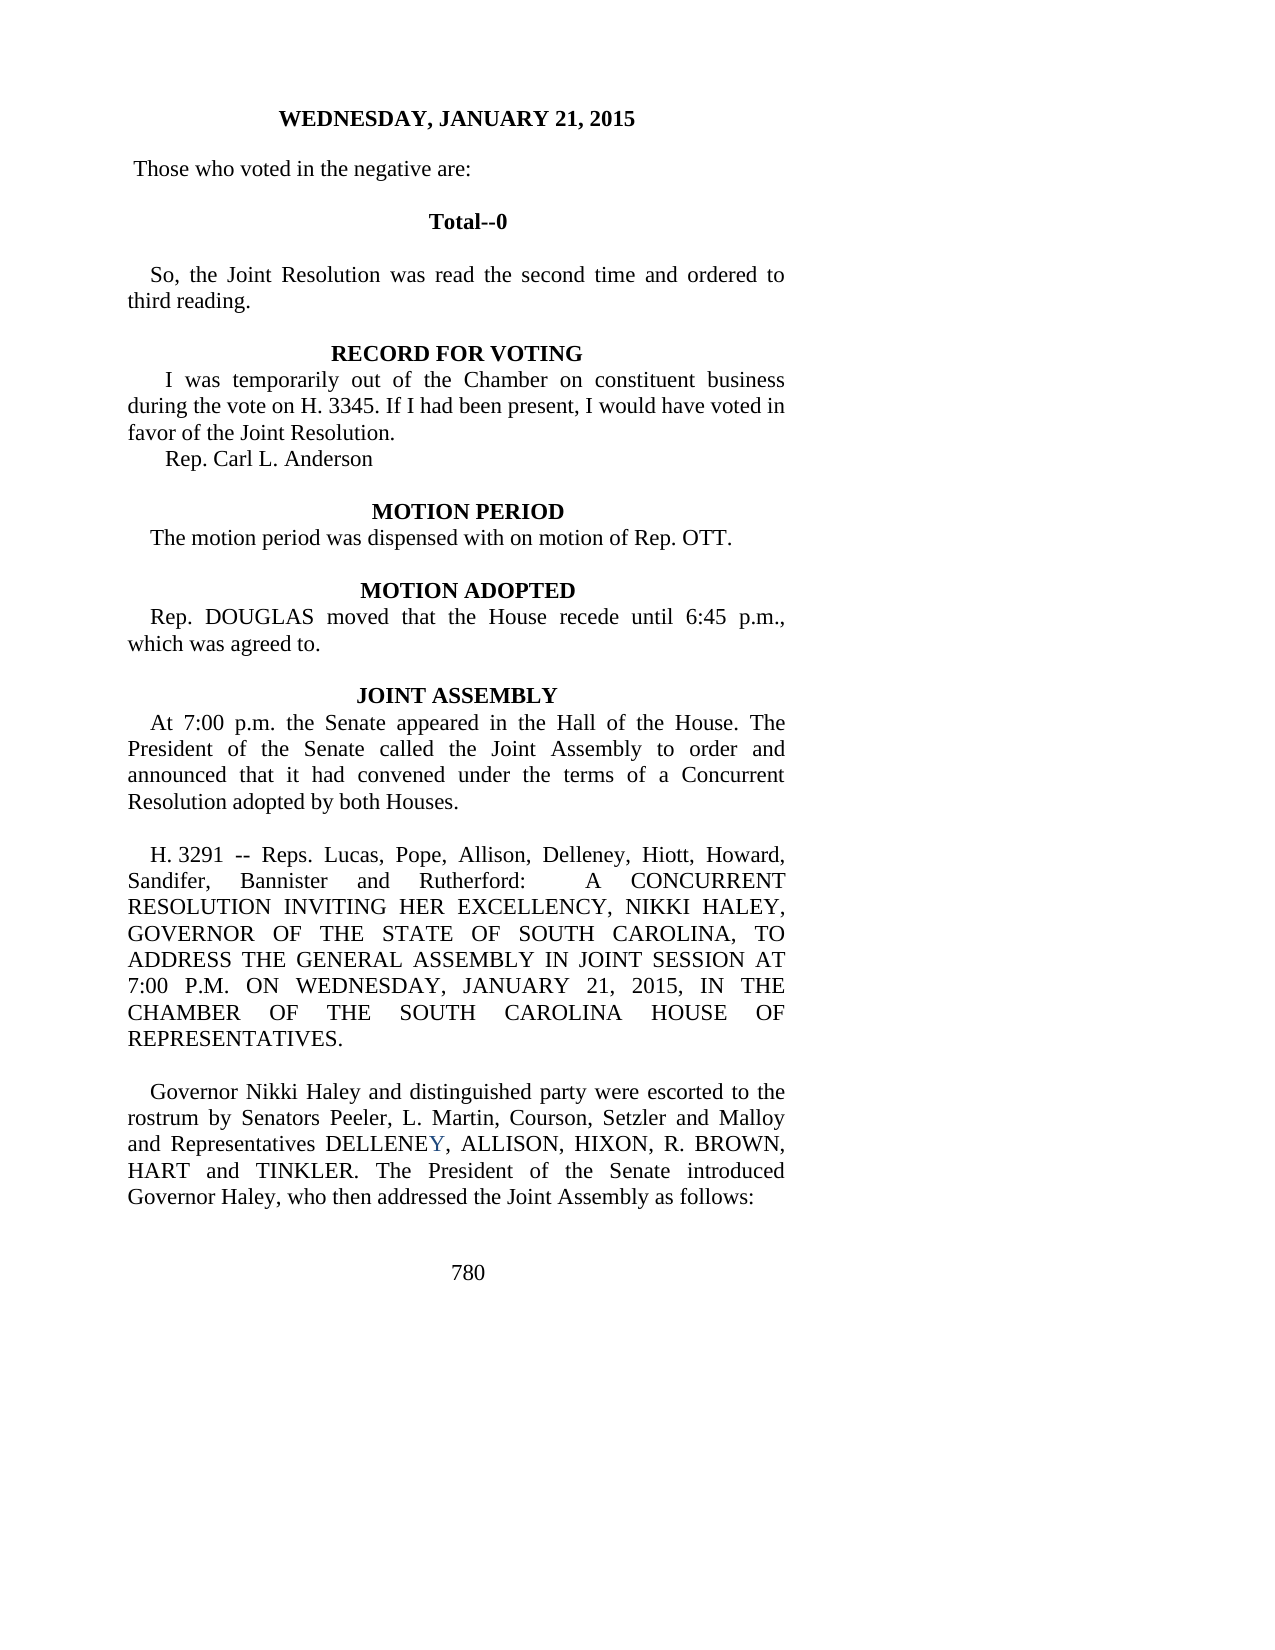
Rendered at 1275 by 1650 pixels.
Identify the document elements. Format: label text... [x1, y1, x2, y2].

text At 7:00 p.m. the Senate appeared in the Hall of the House. The President of the Senate called the Joint Assembly to order and announced that it had convened under the terms of a Concurrent Resolution adopted by both Houses. [127, 709, 786, 814]
text JOINT ASSEMBLY [127, 682, 786, 709]
title RECORD FOR VOTING [127, 340, 786, 366]
text MOTION PERIOD [127, 498, 786, 524]
text Rep. DOUGLAS moved that the House recede until 6:45 p.m., which was agreed to. [127, 603, 786, 656]
text H. 3291 -- Reps. Lucas, Pope, Allison, Delleney, Hiott, Howard, Sandifer, Bannister and Rutherford: A CONCURRENT RESOLUTION INVITING HER EXCELLENCY, NIKKI HALEY, GOVERNOR OF THE STATE OF SOUTH CAROLINA, TO ADDRESS THE GENERAL ASSEMBLY IN JOINT SESSION AT 7:00 P.M. ON WEDNESDAY, JANUARY 21, 2015, IN THE CHAMBER OF THE SOUTH CAROLINA HOUSE OF REPRESENTATIVES. [127, 841, 786, 1051]
text The motion period was dispensed with on motion of Rep. OTT. [127, 524, 786, 551]
text I was temporarily out of the Chamber on constituent business during the vote on H. 3345. If I had been present, I would have voted in favor of the Joint Resolution. [127, 366, 786, 445]
text Total--0 [127, 208, 786, 234]
text Rep. Carl L. Anderson [127, 445, 786, 472]
text MOTION ADOPTED [127, 577, 786, 603]
text So, the Joint Resolution was read the second time and ordered to third reading. [127, 261, 786, 313]
text Those who voted in the negative are: [127, 155, 786, 182]
text Governor Nikki Haley and distinguished party were escorted to the rostrum by Senators Peeler, L. Martin, Courson, Setzler and Malloy and Representatives DELLENEY, ALLISON, HIXON, R. BROWN, HART and TINKLER. The President of the Senate introduced Governor Haley, who then addressed the Joint Assembly as follows: [127, 1078, 786, 1209]
